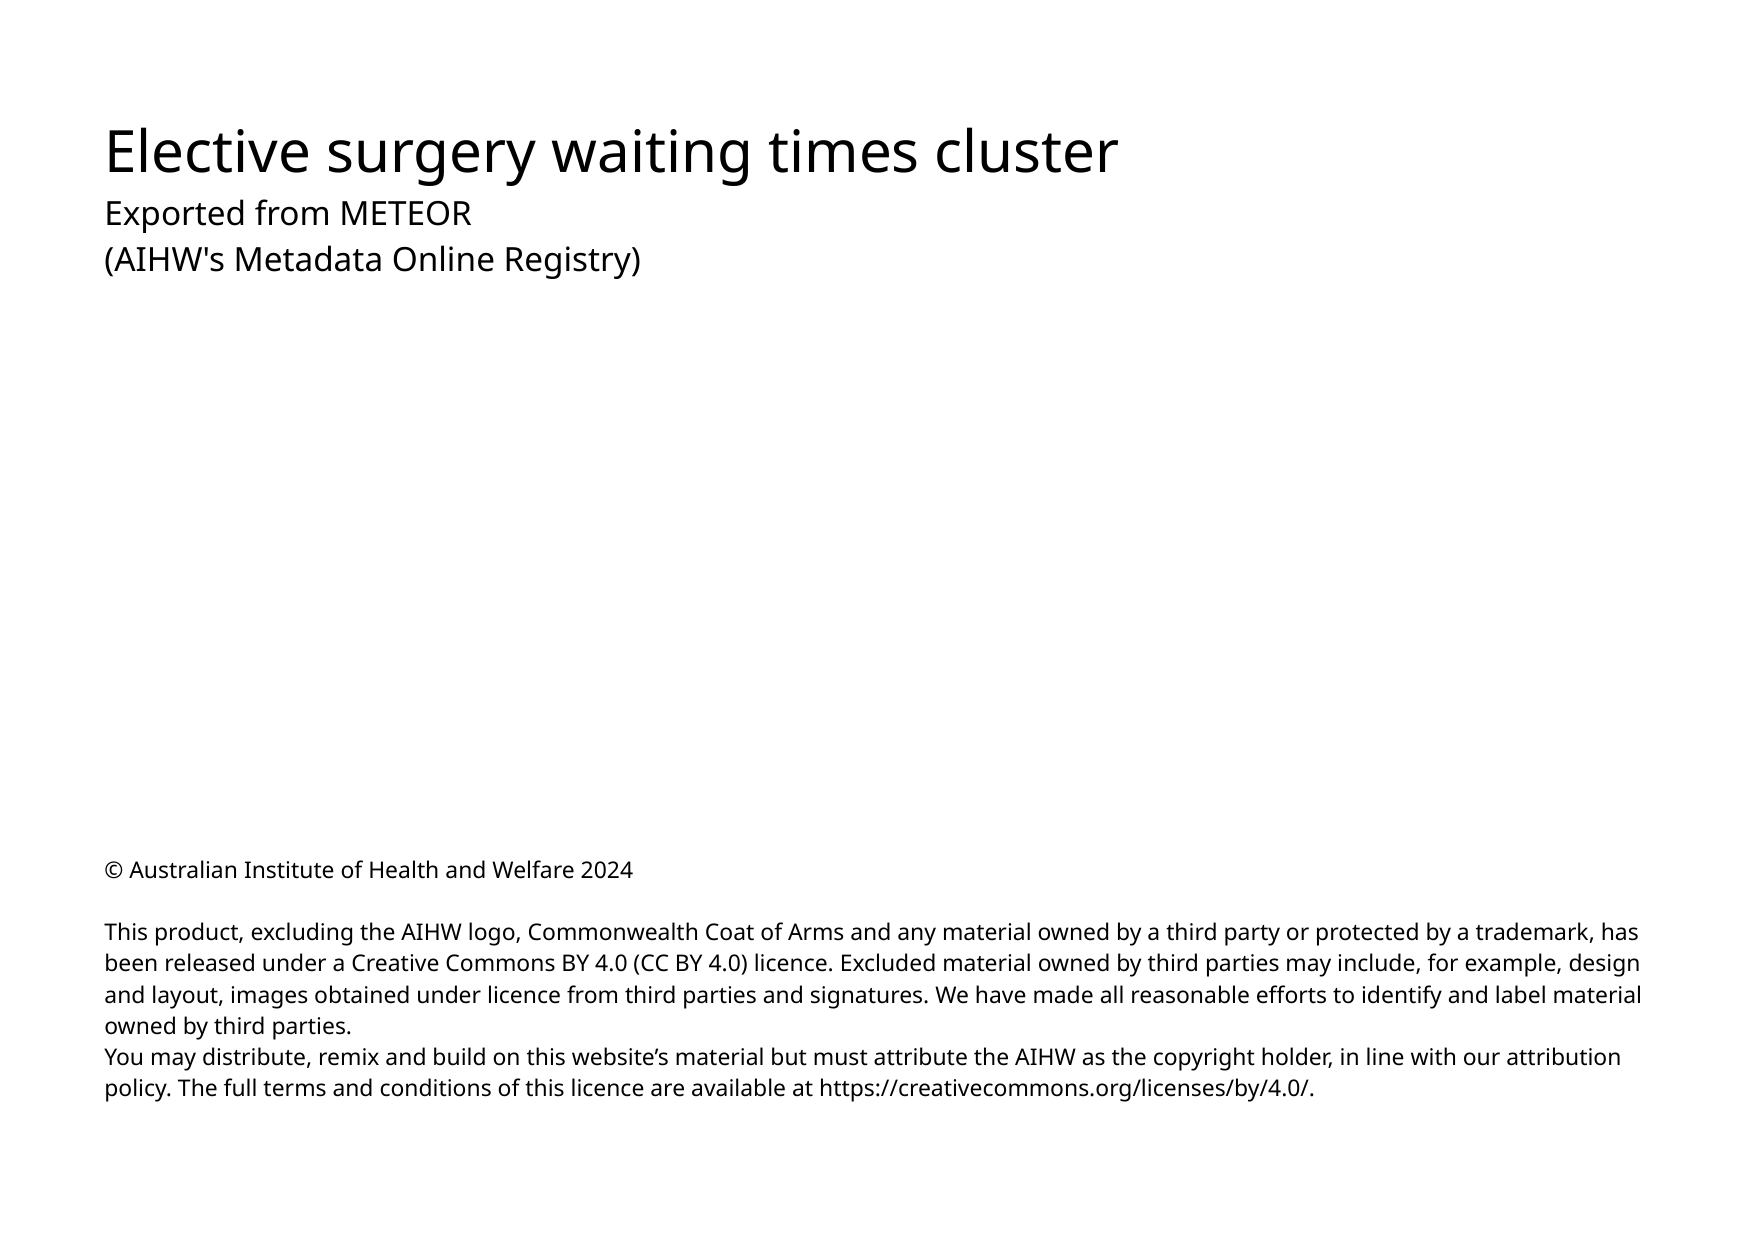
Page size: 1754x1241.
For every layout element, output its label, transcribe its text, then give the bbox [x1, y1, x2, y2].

subtitle Exported from METEOR [104, 190, 1650, 235]
text This product, excluding the AIHW logo, Commonwealth Coat of Arms and any material owned by a third party or protected by a trademark, has been released under a Creative Commons BY 4.0 (CC BY 4.0) licence. Excluded material owned by third parties may include, for example, design and layout, images obtained under licence from third parties and signatures. We have made all reasonable efforts to identify and label material owned by third parties. [104, 916, 1650, 1041]
title Elective surgery waiting times cluster [104, 110, 1650, 190]
subtitle (AIHW's Metadata Online Registry) [104, 235, 1650, 281]
text © Australian Institute of Health and Welfare 2024 [104, 854, 1650, 885]
text You may distribute, remix and build on this website’s material but must attribute the AIHW as the copyright holder, in line with our attribution policy. The full terms and conditions of this licence are available at https://creativecommons.org/licenses/by/4.0/. [104, 1041, 1650, 1104]
